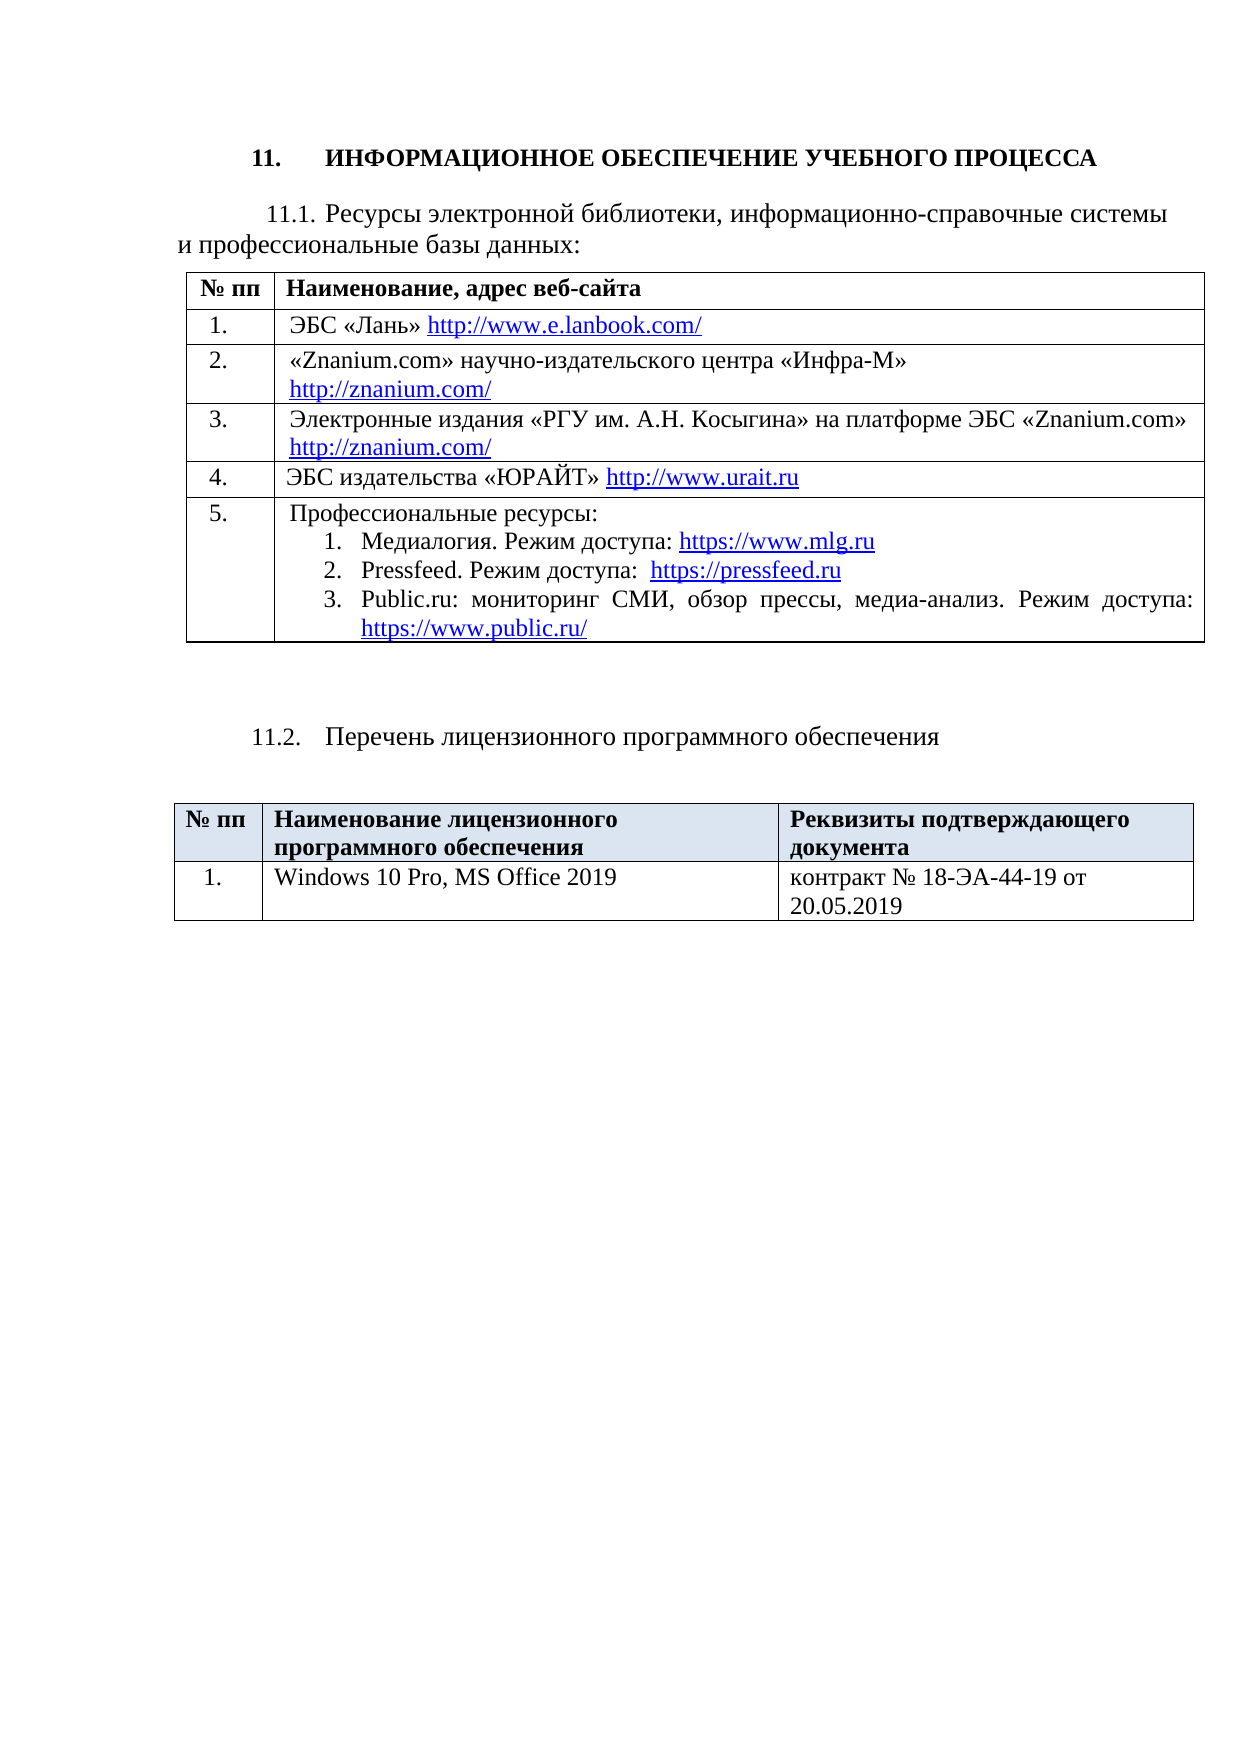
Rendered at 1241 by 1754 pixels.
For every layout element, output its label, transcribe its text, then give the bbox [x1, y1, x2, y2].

subtitle Перечень лицензионного программного обеспечения [251, 720, 1181, 751]
table_cell Профессиональные ресурсы: Медиалогия. Режим доступа: https://www.mlg.ru Pressfeed. Режим доступа: https://pressfeed.ru Public.ru: мониторинг СМИ, обзор прессы, медиа-анализ. Режим доступа: https://www.public.ru/ [275, 498, 1204, 641]
table_header Наименование, адрес веб-сайта [275, 273, 1204, 309]
table_cell [187, 462, 274, 497]
table_cell контракт № 18-ЭА-44-19 от 20.05.2019 [779, 862, 1193, 920]
table_cell «Znanium.com» научно-издательского центра «Инфра-М» http://znanium.com/ [275, 345, 1204, 403]
table_header № пп [175, 804, 262, 861]
table_cell [175, 862, 262, 920]
table_cell ЭБС «Лань» http://www.e.lanbook.com/ [275, 310, 1204, 344]
table_cell [187, 498, 274, 641]
subtitle ИНФОРМАЦИОННОЕ ОБЕСПЕЧЕНИЕ УЧЕБНОГО ПРОЦЕССА [251, 143, 1181, 172]
table_cell [187, 310, 274, 344]
table_header Наименование лицензионного программного обеспечения [263, 804, 778, 861]
table_header Реквизиты подтверждающего документа [779, 804, 1193, 861]
table_cell Windows 10 Pro, MS Office 2019 [263, 862, 778, 920]
table_cell [187, 345, 274, 403]
table_header № пп [187, 273, 274, 309]
table_cell ЭБС издательства «ЮРАЙТ» http://www.urait.ru [275, 462, 1204, 497]
table_cell Электронные издания «РГУ им. А.Н. Косыгина» на платформе ЭБС «Znanium.com» http://znanium.com/ [275, 404, 1204, 461]
table_cell [187, 404, 274, 461]
subtitle Ресурсы электронной библиотеки, информационно-справочные системы и профессиональные базы данных: [177, 197, 1181, 259]
